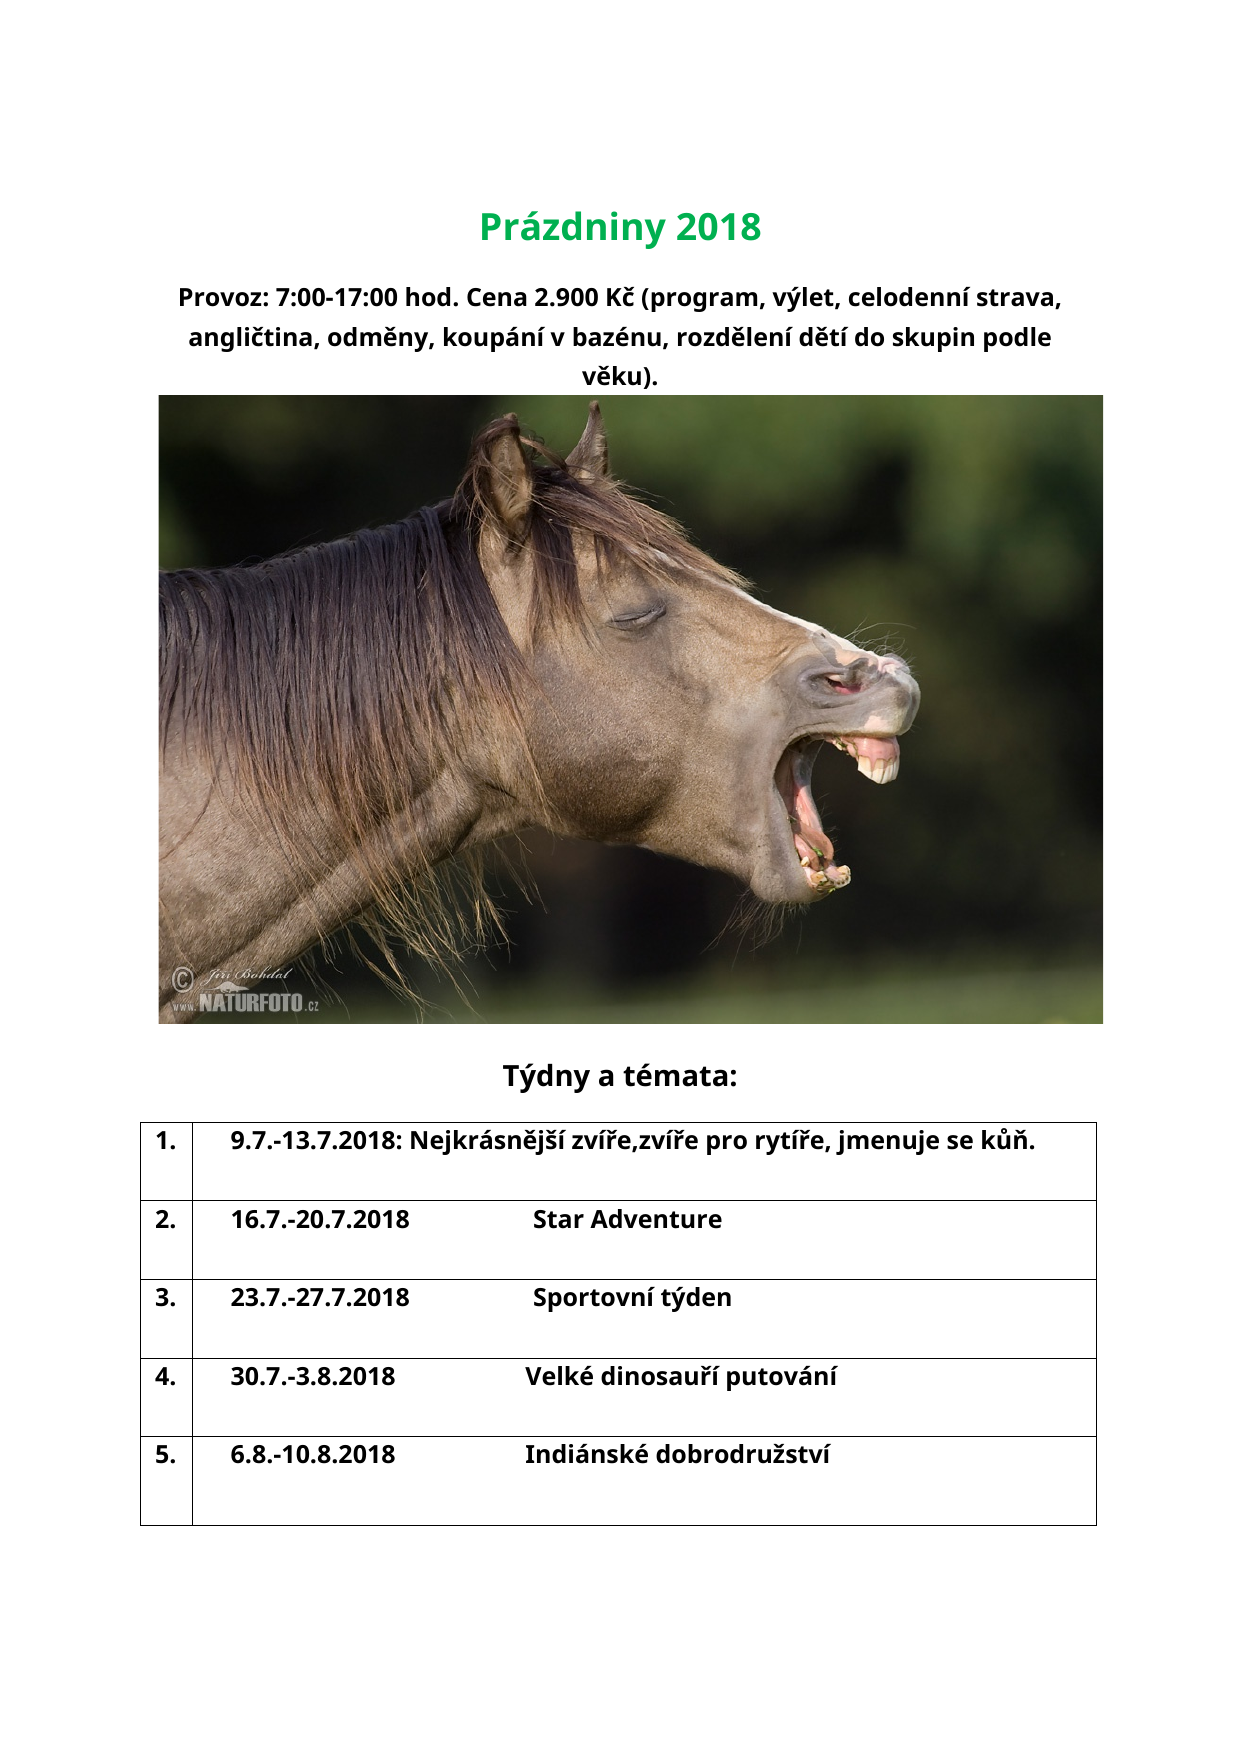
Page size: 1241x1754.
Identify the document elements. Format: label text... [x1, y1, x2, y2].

text Prázdniny 2018 [148, 201, 1093, 252]
text Provoz: 7:00-17:00 hod. Cena 2.900 Kč (program, výlet, celodenní strava, angličtina, odměny, koupání v bazénu, rozdělení dětí do skupin podle věku). [148, 280, 1093, 392]
table_cell 23.7.-27.7.2018 Sportovní týden [193, 1280, 1096, 1357]
table_cell 16.7.-20.7.2018 Star Adventure [193, 1201, 1096, 1279]
table_cell 6.8.-10.8.2018 Indiánské dobrodružství [193, 1437, 1096, 1525]
table_cell 2. [141, 1201, 192, 1279]
table_cell 30.7.-3.8.2018 Velké dinosauří putování [193, 1359, 1096, 1436]
table_header 1. [141, 1123, 192, 1200]
table_header 9.7.-13.7.2018: Nejkrásnější zvíře,zvíře pro rytíře, jmenuje se kůň. [193, 1123, 1096, 1200]
table_cell 5. [141, 1437, 192, 1525]
table_cell 3. [141, 1280, 192, 1357]
picture [158, 395, 1104, 1024]
table_cell 4. [141, 1359, 192, 1436]
